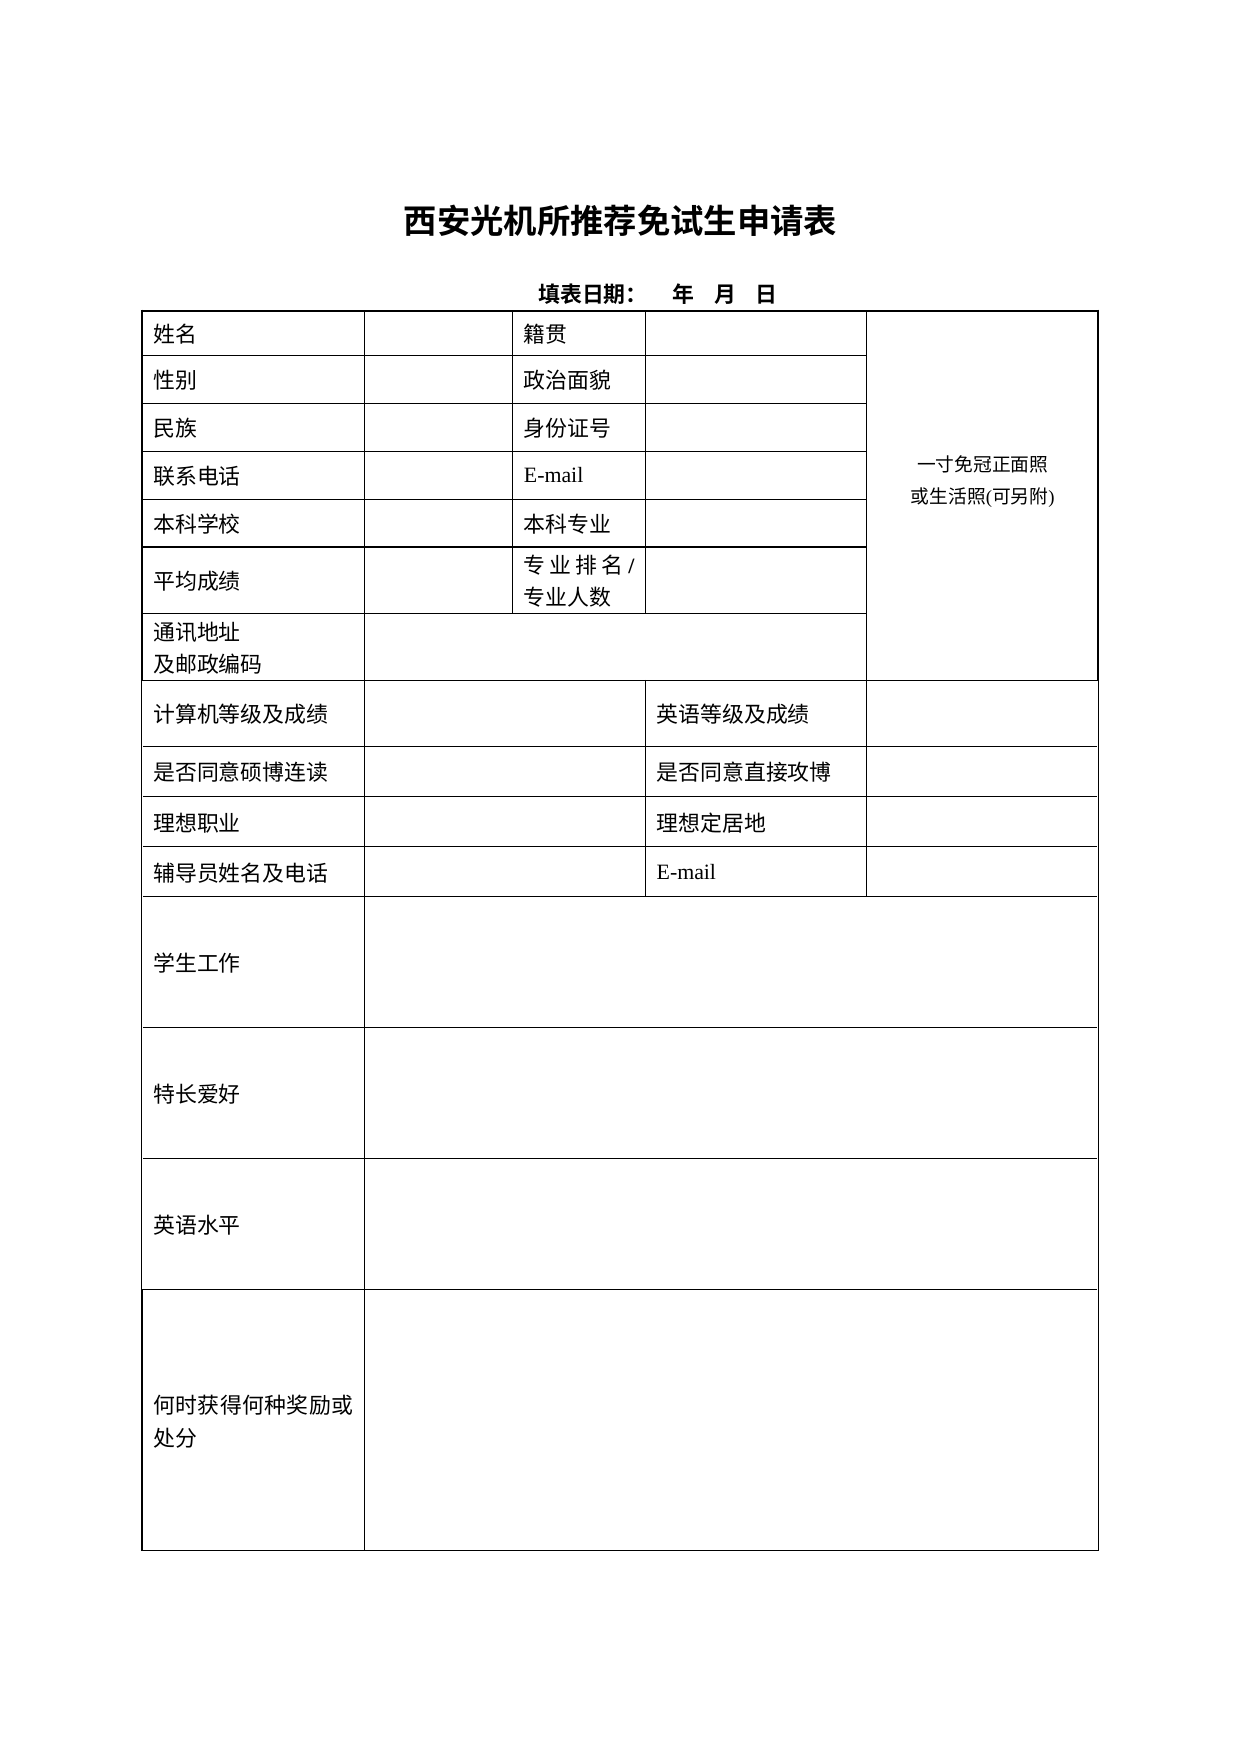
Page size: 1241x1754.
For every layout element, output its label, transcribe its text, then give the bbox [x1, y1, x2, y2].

table_cell [646, 356, 866, 403]
table_cell [365, 614, 866, 680]
table_cell 何时获得何种奖励或处分 [143, 1290, 364, 1550]
table_cell [365, 1027, 1098, 1158]
table_cell [646, 404, 866, 451]
table_cell 特长爱好 [142, 1027, 364, 1158]
table_cell [365, 896, 1098, 1027]
table_cell 本科学校 [143, 500, 364, 546]
table_header [646, 312, 866, 355]
table_cell [365, 681, 645, 746]
table_cell [646, 548, 866, 612]
table_cell 计算机等级及成绩 [142, 681, 364, 746]
table_cell [365, 404, 512, 451]
table_cell 是否同意硕博连读 [142, 746, 364, 796]
table_cell 辅导员姓名及电话 [142, 846, 364, 896]
table_cell 联系电话 [143, 452, 364, 498]
table_cell [867, 796, 1098, 846]
table_cell [365, 548, 512, 612]
table_cell 身份证号 [513, 404, 645, 451]
table_cell 平均成绩 [143, 548, 364, 612]
table_cell 专业排名/专业人数 [513, 548, 645, 612]
table_cell 英语等级及成绩 [646, 681, 866, 746]
table_cell [365, 797, 645, 846]
table_cell [365, 500, 512, 546]
table_header 一寸免冠正面照 或生活照(可另附) [867, 312, 1097, 680]
table_cell [646, 500, 866, 546]
table_header 姓名 [143, 312, 364, 355]
table_cell E-mail [646, 847, 866, 896]
table_cell [867, 846, 1098, 896]
table_cell [365, 747, 645, 796]
table_cell 理想职业 [142, 796, 364, 846]
table_cell [365, 1158, 1098, 1289]
table_cell 通讯地址 及邮政编码 [143, 614, 364, 680]
table_cell 学生工作 [142, 896, 364, 1027]
table_cell [365, 452, 512, 498]
table_header [365, 312, 512, 355]
table_cell [867, 681, 1098, 746]
table_cell [365, 1289, 1098, 1550]
table_cell E-mail [513, 452, 645, 498]
table_cell [646, 452, 866, 498]
table_cell 政治面貌 [513, 356, 645, 403]
table_cell 是否同意直接攻博 [646, 747, 866, 796]
table_cell 民族 [143, 404, 364, 451]
text 西安光机所推荐免试生申请表 [187, 187, 1053, 252]
table_cell [365, 847, 645, 896]
table_cell 英语水平 [142, 1158, 364, 1289]
table_cell [867, 746, 1098, 796]
table_cell 性别 [143, 356, 364, 403]
table_header 籍贯 [513, 312, 645, 355]
text 填表日期： 年 月 日 [187, 277, 1053, 309]
table_cell 理想定居地 [646, 797, 866, 846]
table_cell 本科专业 [513, 500, 645, 546]
table_cell [365, 356, 512, 403]
